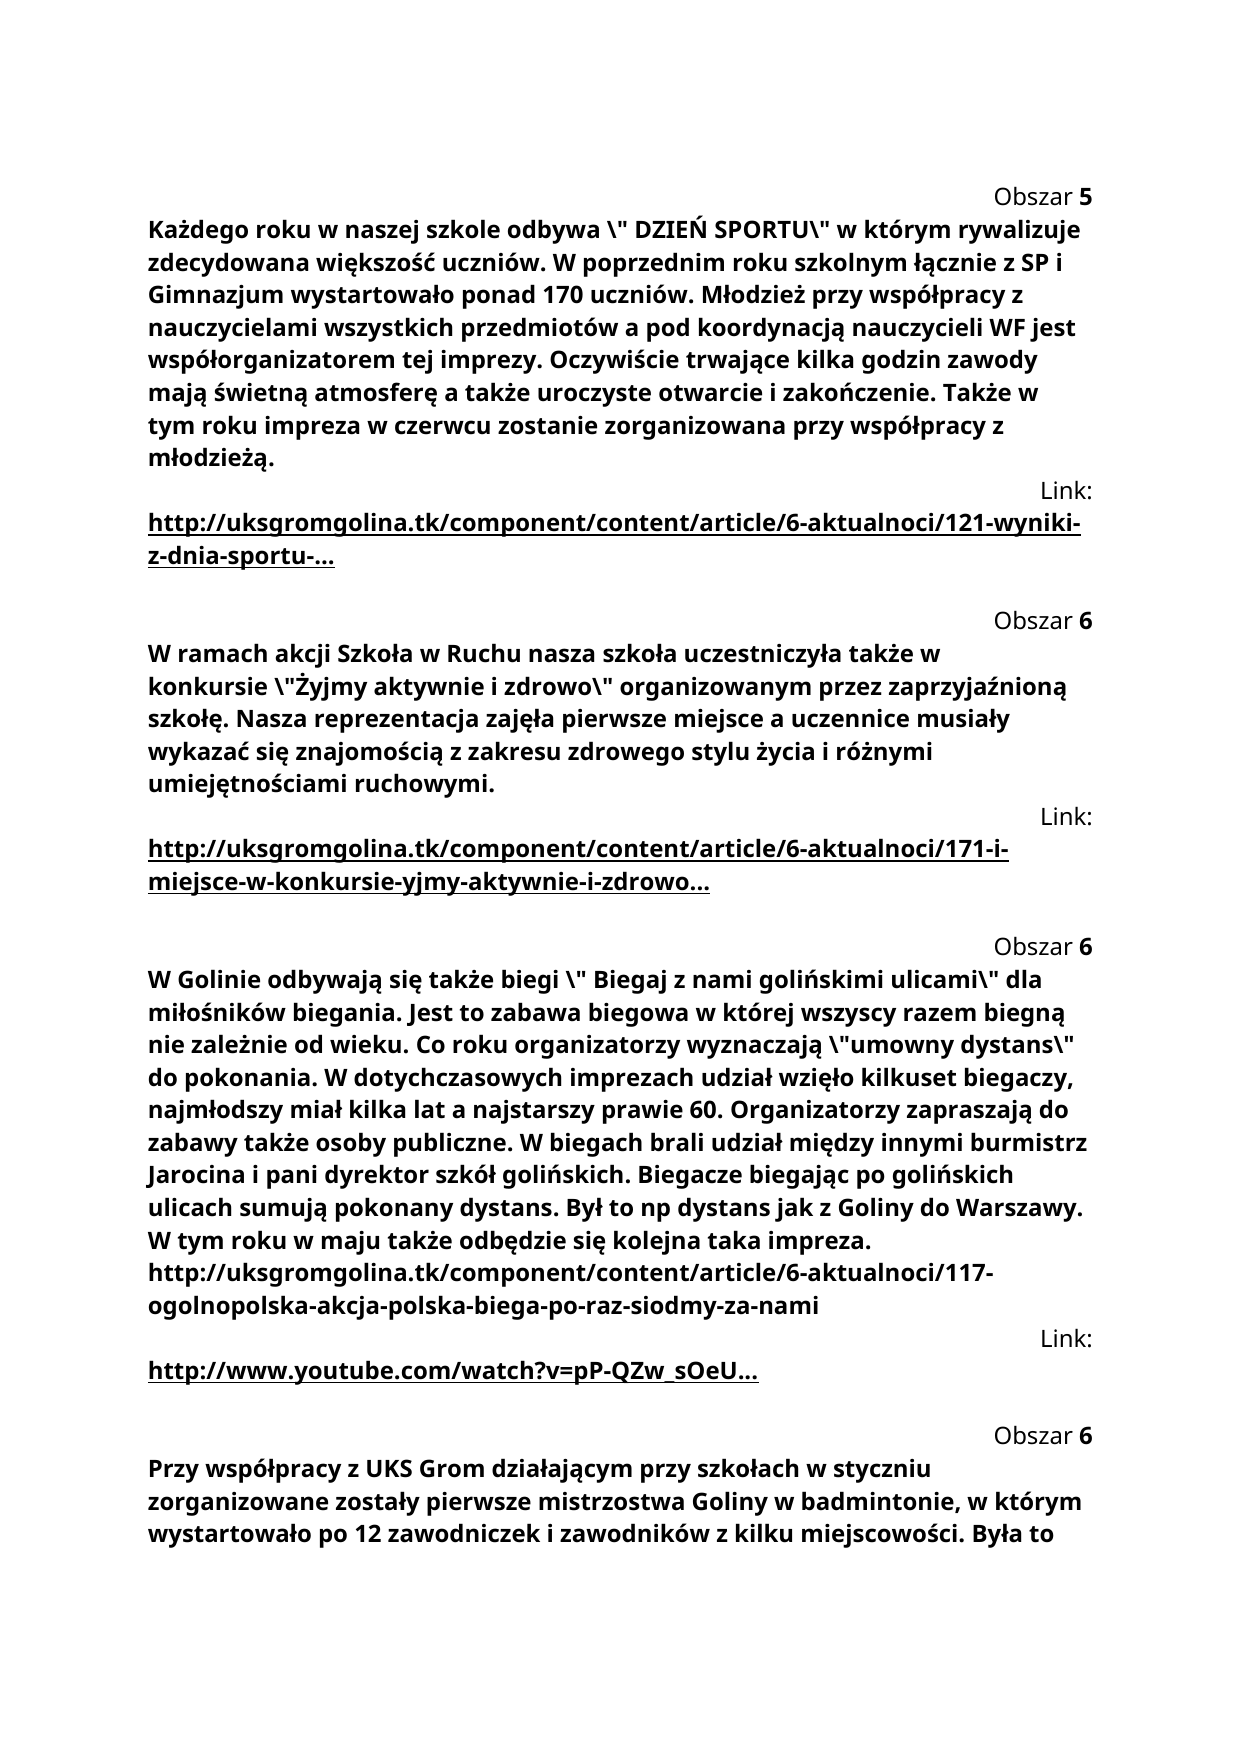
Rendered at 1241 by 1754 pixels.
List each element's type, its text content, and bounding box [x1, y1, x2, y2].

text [148, 1452, 1093, 1549]
text Każdego roku w naszej szkole odbywa \" DZIEŃ SPORTU\" w którym rywalizuje zdecydowana większość uczniów. W poprzednim roku szkolnym łącznie z SP i Gimnazjum wystartowało ponad 170 uczniów. Młodzież przy współpracy z nauczycielami wszystkich przedmiotów a pod koordynacją nauczycieli WF jest współorganizatorem tej imprezy. Oczywiście trwające kilka godzin zawody mają świetną atmosferę a także uroczyste otwarcie i zakończenie. Także w tym roku impreza w czerwcu zostanie zorganizowana przy współpracy z młodzieżą. [148, 213, 1093, 474]
text Link: [148, 474, 1093, 506]
text Link: [148, 1321, 1093, 1354]
text W Golinie odbywają się także biegi \" Biegaj z nami golińskimi ulicami\" dla miłośników biegania. Jest to zabawa biegowa w której wszyscy razem biegną nie zależnie od wieku. Co roku organizatorzy wyznaczają \"umowny dystans\" do pokonania. W dotychczasowych imprezach udział wzięło kilkuset biegaczy, najmłodszy miał kilka lat a najstarszy prawie 60. Organizatorzy zapraszają do zabawy także osoby publiczne. W biegach brali udział między innymi burmistrz Jarocina i pani dyrektor szkół golińskich. Biegacze biegając po golińskich ulicach sumują pokonany dystans. Był to np dystans jak z Goliny do Warszawy. W tym roku w maju także odbędzie się kolejna taka impreza. http://uksgromgolina.tk/component/content/article/6-aktualnoci/117-ogolnopolska-akcja-polska-biega-po-raz-siodmy-za-nami [148, 963, 1093, 1321]
text W ramach akcji Szkoła w Ruchu nasza szkoła uczestniczyła także w konkursie \"Żyjmy aktywnie i zdrowo\" organizowanym przez zaprzyjaźnioną szkołę. Nasza reprezentacja zajęła pierwsze miejsce a uczennice musiały wykazać się znajomością z zakresu zdrowego stylu życia i różnymi umiejętnościami ruchowymi. [148, 637, 1093, 800]
text Obszar 6 [148, 604, 1093, 637]
text http://www.youtube.com/watch?v=pP-QZw_sOeU... [148, 1354, 1093, 1387]
text Obszar 5 [148, 180, 1093, 213]
text Obszar 6 [148, 930, 1093, 963]
text http://uksgromgolina.tk/component/content/article/6-aktualnoci/171-i-miejsce-w-konkursie-yjmy-aktywnie-i-zdrowo... [148, 832, 1093, 897]
text http://uksgromgolina.tk/component/content/article/6-aktualnoci/121-wyniki-z-dnia-sportu-... [148, 506, 1093, 571]
text Link: [148, 800, 1093, 832]
text Obszar 6 [148, 1419, 1093, 1452]
